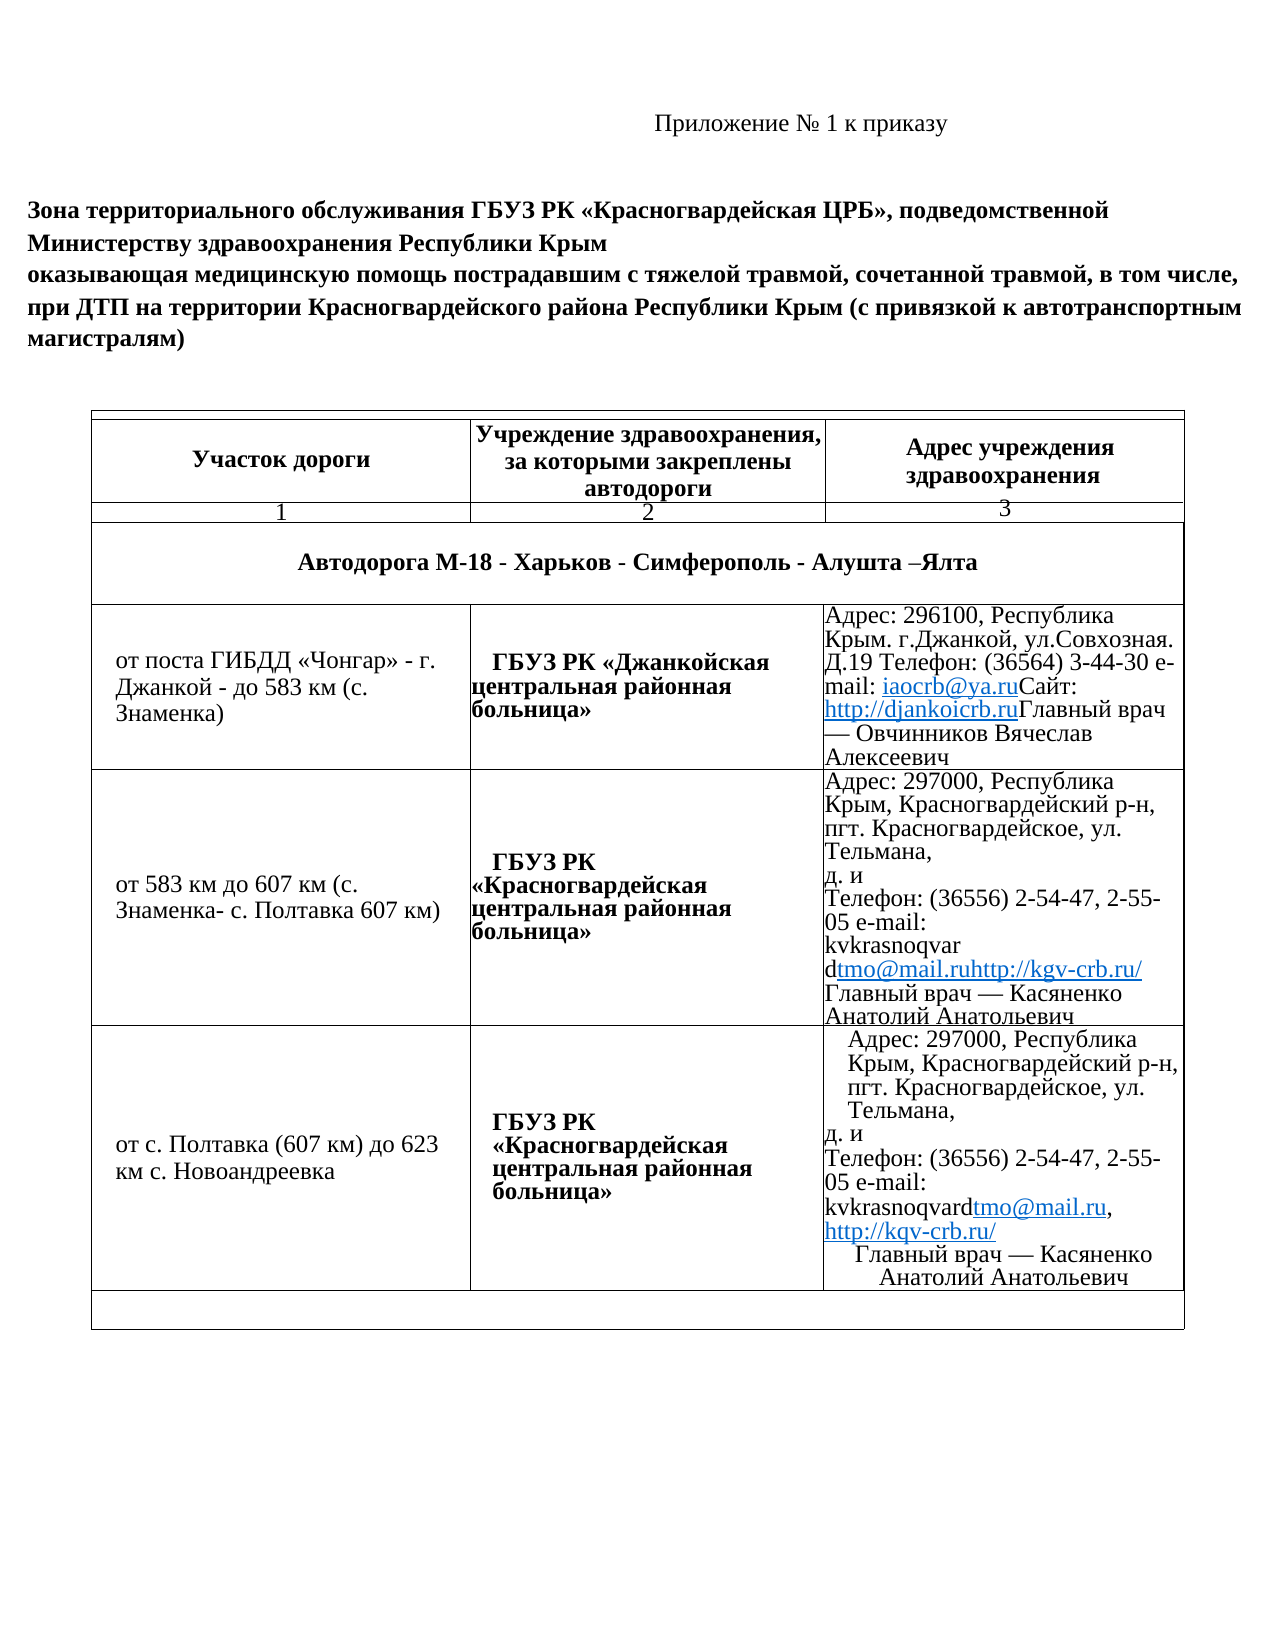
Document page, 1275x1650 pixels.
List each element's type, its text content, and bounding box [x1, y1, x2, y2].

table_cell 3 [826, 502, 1184, 522]
table_cell 2 [471, 503, 825, 522]
table_cell ГБУЗ РК «Красногвардейская центральная районная больница» [471, 770, 823, 1025]
table_cell Адрес: 297000, Республика Крым, Красногвардейский р-н, пгт. Красногвардейское, ул. Тельмана, д. и Телефон: (36556) 2-54-47, 2-55-05 e-mail: kvkrasnoqvardtmo@mail.ru, http://kqv-crb.ru/ Главный врач — Касяненко Анатолий Анатольевич [824, 1026, 1183, 1290]
table_cell от 583 км до 607 км (с. Знаменка- с. Полтавка 607 км) [92, 770, 470, 1025]
table_header Автодорога М-18 - Харьков - Симферополь - Алушта –Ялта [92, 523, 1183, 604]
table_cell ГБУЗ РК «Красногвардейская центральная районная больница» [471, 1026, 823, 1290]
table_cell 1 [92, 503, 470, 522]
table_cell от поста ГИБДД «Чонгар» - г. Джанкой - до 583 км (с. Знаменка) [92, 605, 470, 769]
table_header Участок дороги [92, 420, 470, 502]
table_cell от с. Полтавка (607 км) до 623 км с. Новоандреевка [92, 1026, 470, 1290]
table_cell Адрес: 296100, Республика Крым. г.Джанкой, ул.Совхозная. Д.19 Телефон: (36564) 3-44-30 e-mail: iaocrb@ya.ruСайт: http://djankoicrb.ruГлавный врач — Овчинников Вячеслав Алексеевич [824, 605, 1183, 769]
table_header Учреждение здравоохранения, за которыми закреплены автодороги [471, 420, 825, 502]
table_cell ГБУЗ РК «Джанкойская центральная районная больница» [471, 605, 823, 769]
text Зона территориального обслуживания ГБУЗ РК «Красногвардейская ЦРБ», подведомственной Министерству здравоохранения Республики Крым оказывающая медицинскую помощь пострадавшим с тяжелой травмой, сочетанной травмой, в том числе, при ДТП на территории Красногвардейского района Республики Крым (с привязкой к автотранспортным магистралям) [27, 193, 1275, 353]
table_header Адрес учреждения здравоохранения [826, 420, 1184, 502]
text Приложение № 1 к приказу [654, 108, 1133, 137]
table_cell Адрес: 297000, Республика Крым, Красногвардейский р-н, пгт. Красногвардейское, ул. Тельмана, д. и Телефон: (36556) 2-54-47, 2-55-05 e-mail: kvkrasnoqvardtmo@mail.ruhttp://kgv-crb.ru/ Главный врач — Касяненко Анатолий Анатольевич [824, 770, 1183, 1025]
